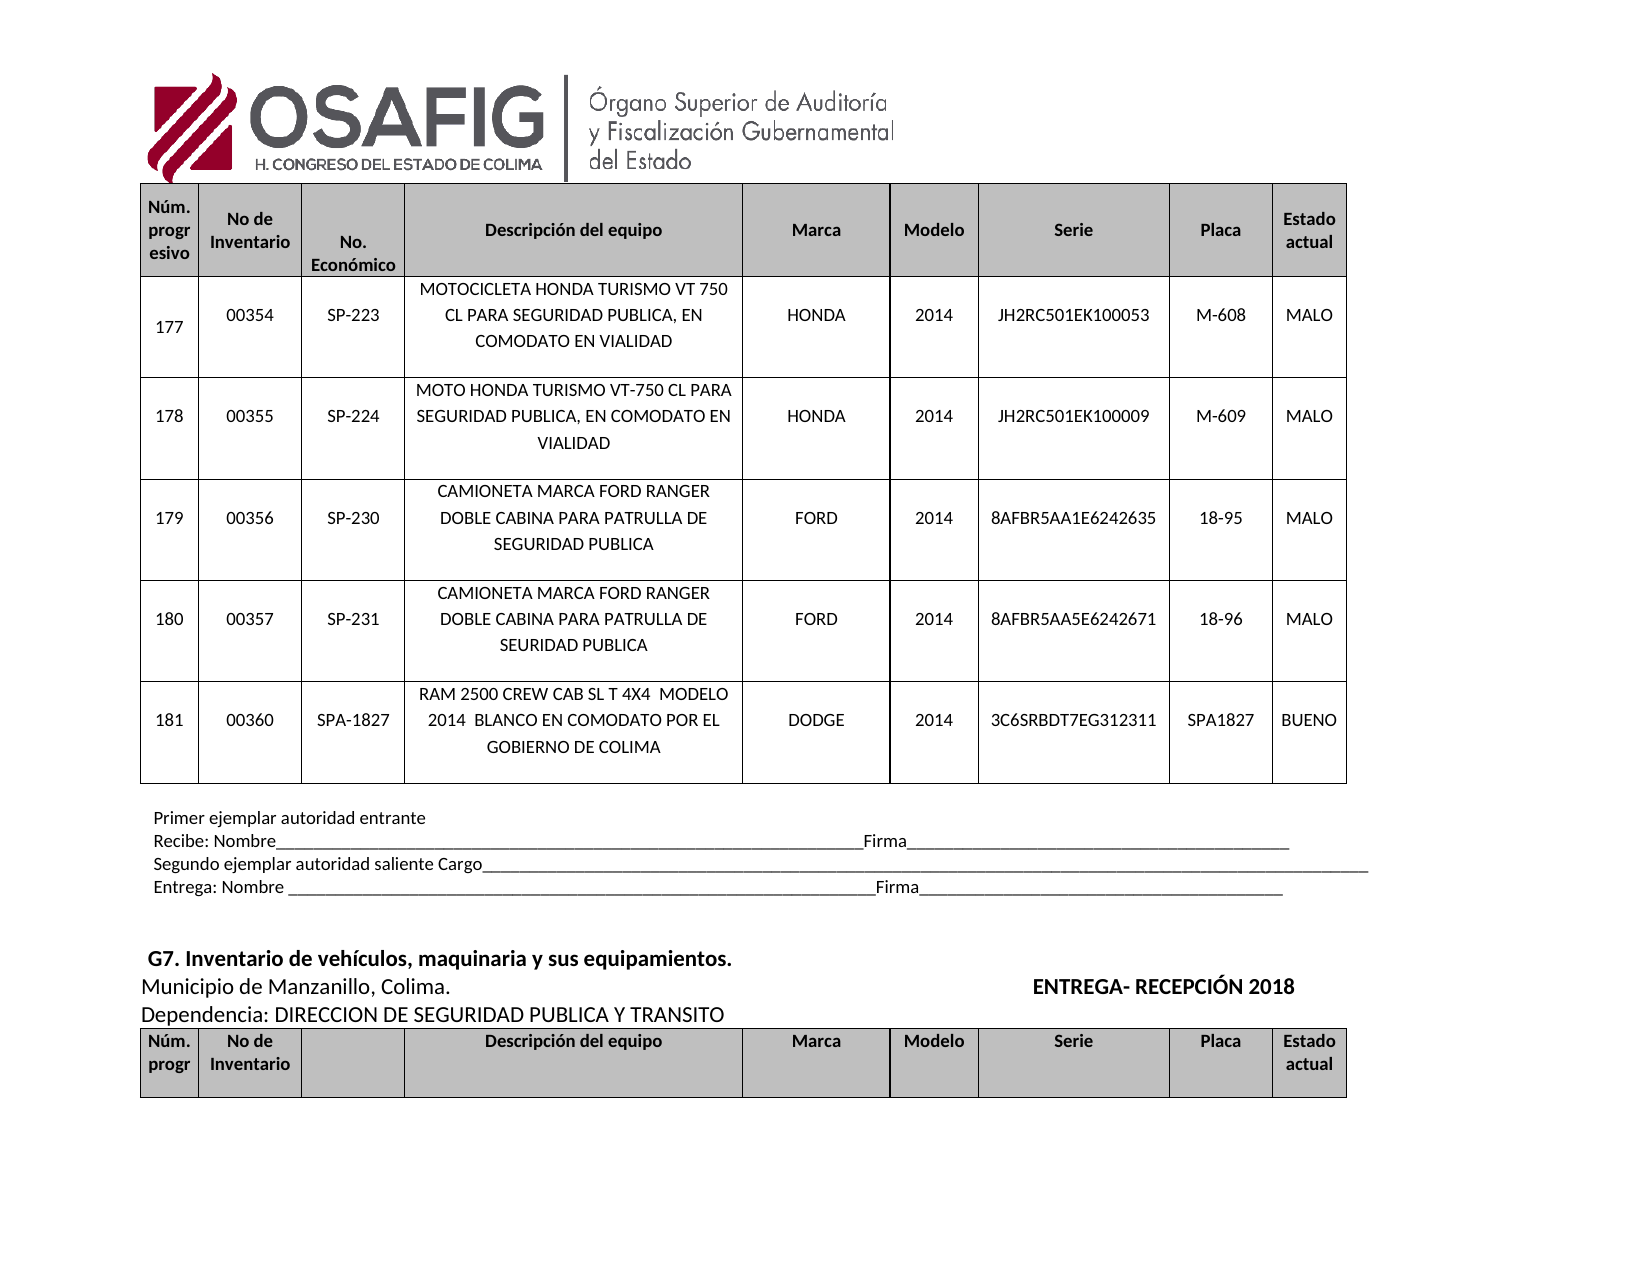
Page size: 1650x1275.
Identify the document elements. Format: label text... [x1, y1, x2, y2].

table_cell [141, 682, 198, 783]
text G7. Inventario de vehículos, maquinaria y sus equipamientos. [148, 944, 1502, 972]
text Segundo ejemplar autoridad saliente Cargo_______________________________________________________________________________________________ [153, 852, 1502, 875]
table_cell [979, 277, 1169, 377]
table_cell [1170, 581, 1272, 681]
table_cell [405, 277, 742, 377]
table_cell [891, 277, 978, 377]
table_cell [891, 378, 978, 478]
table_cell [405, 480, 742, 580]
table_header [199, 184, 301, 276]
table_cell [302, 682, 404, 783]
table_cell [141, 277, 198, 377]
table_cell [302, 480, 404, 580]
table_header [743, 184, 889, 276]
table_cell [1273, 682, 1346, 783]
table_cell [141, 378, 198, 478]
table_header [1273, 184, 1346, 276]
text Municipio de Manzanillo, Colima. ENTREGA- RECEPCIÓN 2018 [141, 972, 1502, 1000]
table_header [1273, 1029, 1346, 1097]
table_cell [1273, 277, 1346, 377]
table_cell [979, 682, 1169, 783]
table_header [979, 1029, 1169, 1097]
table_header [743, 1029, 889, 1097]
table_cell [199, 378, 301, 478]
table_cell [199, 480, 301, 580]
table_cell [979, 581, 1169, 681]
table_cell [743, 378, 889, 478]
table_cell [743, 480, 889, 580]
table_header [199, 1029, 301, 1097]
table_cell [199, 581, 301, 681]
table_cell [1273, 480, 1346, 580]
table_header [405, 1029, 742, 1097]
text Entrega: Nombre _______________________________________________________________Firma_______________________________________ [153, 875, 1502, 898]
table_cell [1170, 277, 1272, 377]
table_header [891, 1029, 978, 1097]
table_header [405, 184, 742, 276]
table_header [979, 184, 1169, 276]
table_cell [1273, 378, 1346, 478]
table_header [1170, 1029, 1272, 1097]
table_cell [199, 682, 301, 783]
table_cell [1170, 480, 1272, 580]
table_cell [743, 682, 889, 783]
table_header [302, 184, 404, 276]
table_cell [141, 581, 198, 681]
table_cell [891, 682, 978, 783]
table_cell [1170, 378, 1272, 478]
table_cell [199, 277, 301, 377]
text Dependencia: DIRECCION DE SEGURIDAD PUBLICA Y TRANSITO [141, 1000, 1502, 1028]
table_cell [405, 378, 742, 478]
text Recibe: Nombre_______________________________________________________________Firma_________________________________________ [153, 829, 1502, 852]
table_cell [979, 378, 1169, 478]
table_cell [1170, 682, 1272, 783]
picture [147, 73, 893, 183]
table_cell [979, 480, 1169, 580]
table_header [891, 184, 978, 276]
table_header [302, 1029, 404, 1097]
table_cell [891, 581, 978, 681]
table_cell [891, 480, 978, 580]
text Primer ejemplar autoridad entrante [153, 807, 1502, 829]
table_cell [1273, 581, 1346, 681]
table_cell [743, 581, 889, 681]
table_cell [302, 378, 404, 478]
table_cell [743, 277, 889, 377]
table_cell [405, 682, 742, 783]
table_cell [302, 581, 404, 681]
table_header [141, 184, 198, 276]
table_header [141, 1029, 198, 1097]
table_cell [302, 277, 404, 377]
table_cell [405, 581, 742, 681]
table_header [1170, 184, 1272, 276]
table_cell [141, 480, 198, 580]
